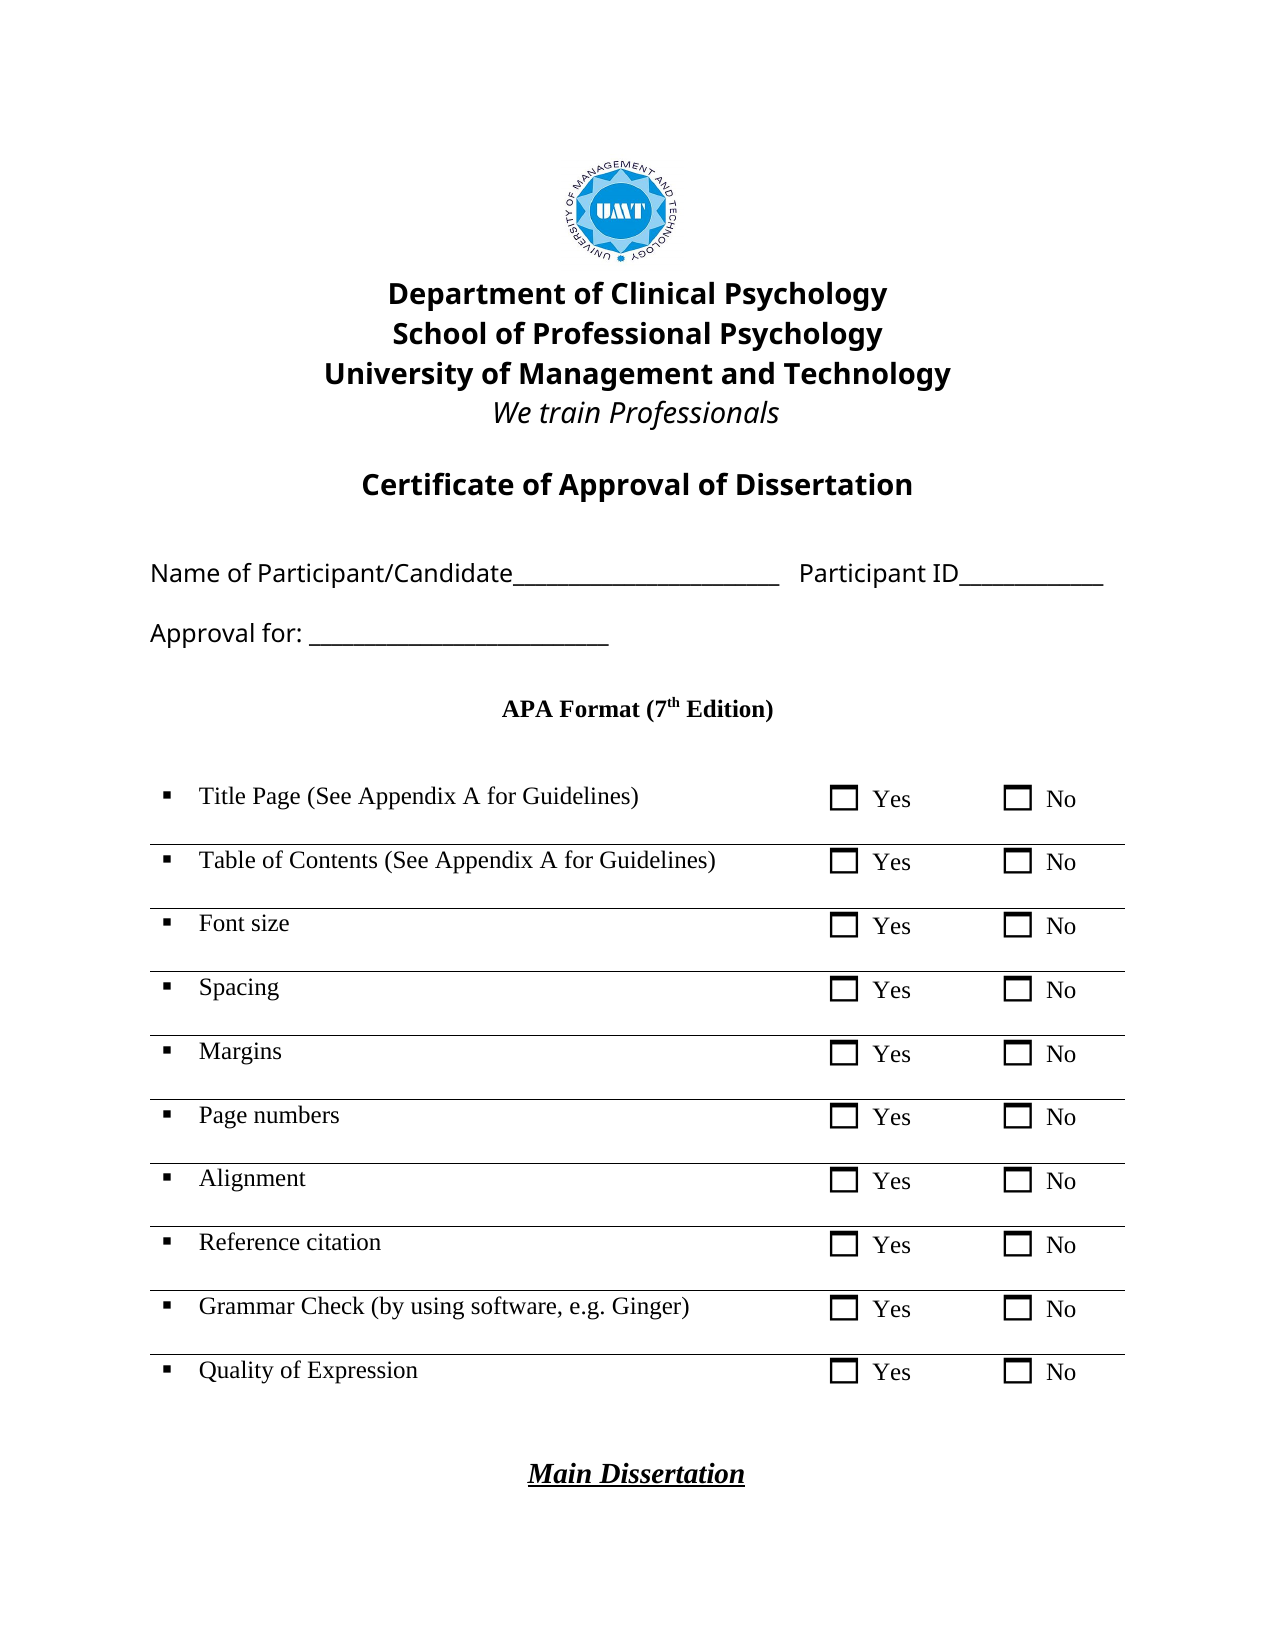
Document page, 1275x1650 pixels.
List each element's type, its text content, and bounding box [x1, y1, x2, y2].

text Department of Clinical Psychology [150, 273, 1125, 313]
table_cell No [960, 1100, 1125, 1162]
table_header No [960, 781, 1125, 844]
table_header Yes [786, 781, 959, 844]
table_cell Spacing [150, 972, 786, 1035]
table_cell No [960, 1291, 1125, 1354]
picture [561, 154, 684, 271]
table_cell Grammar Check (by using software, e.g. Ginger) [150, 1291, 786, 1354]
table_cell Yes [786, 1164, 959, 1226]
table_header Title Page (See Appendix A for Guidelines) [150, 781, 786, 844]
text Name of Participant/Candidate________________________ Participant ID_____________ [150, 556, 1125, 590]
text We train Professionals [150, 393, 1125, 432]
text School of Professional Psychology [150, 313, 1125, 353]
list APA Format (7th Edition) [150, 694, 1125, 723]
text Approval for: ___________________________ [150, 616, 1125, 650]
table_cell Alignment [150, 1164, 786, 1226]
table_cell No [960, 845, 1125, 907]
table_cell Reference citation [150, 1227, 786, 1290]
table_cell No [960, 1227, 1125, 1290]
table_cell No [960, 1164, 1125, 1226]
text Certificate of Approval of Dissertation [150, 464, 1125, 504]
table_cell No [960, 1355, 1125, 1417]
table_cell Yes [786, 972, 959, 1035]
table_cell No [960, 909, 1125, 971]
table_cell Quality of Expression [150, 1355, 786, 1417]
table_cell Yes [786, 1291, 959, 1354]
table_cell Yes [786, 1355, 959, 1417]
table_cell No [960, 972, 1125, 1035]
table_cell Yes [786, 909, 959, 971]
table_cell Yes [786, 1100, 959, 1162]
table_cell Margins [150, 1036, 786, 1099]
table_cell Table of Contents (See Appendix A for Guidelines) [150, 845, 786, 907]
list Main Dissertation [150, 1456, 1125, 1489]
table_cell Yes [786, 1227, 959, 1290]
table_cell No [960, 1036, 1125, 1099]
text University of Management and Technology [150, 353, 1125, 393]
table_cell Font size [150, 909, 786, 971]
table_cell Yes [786, 1036, 959, 1099]
table_cell Yes [786, 845, 959, 907]
table_cell Page numbers [150, 1100, 786, 1162]
